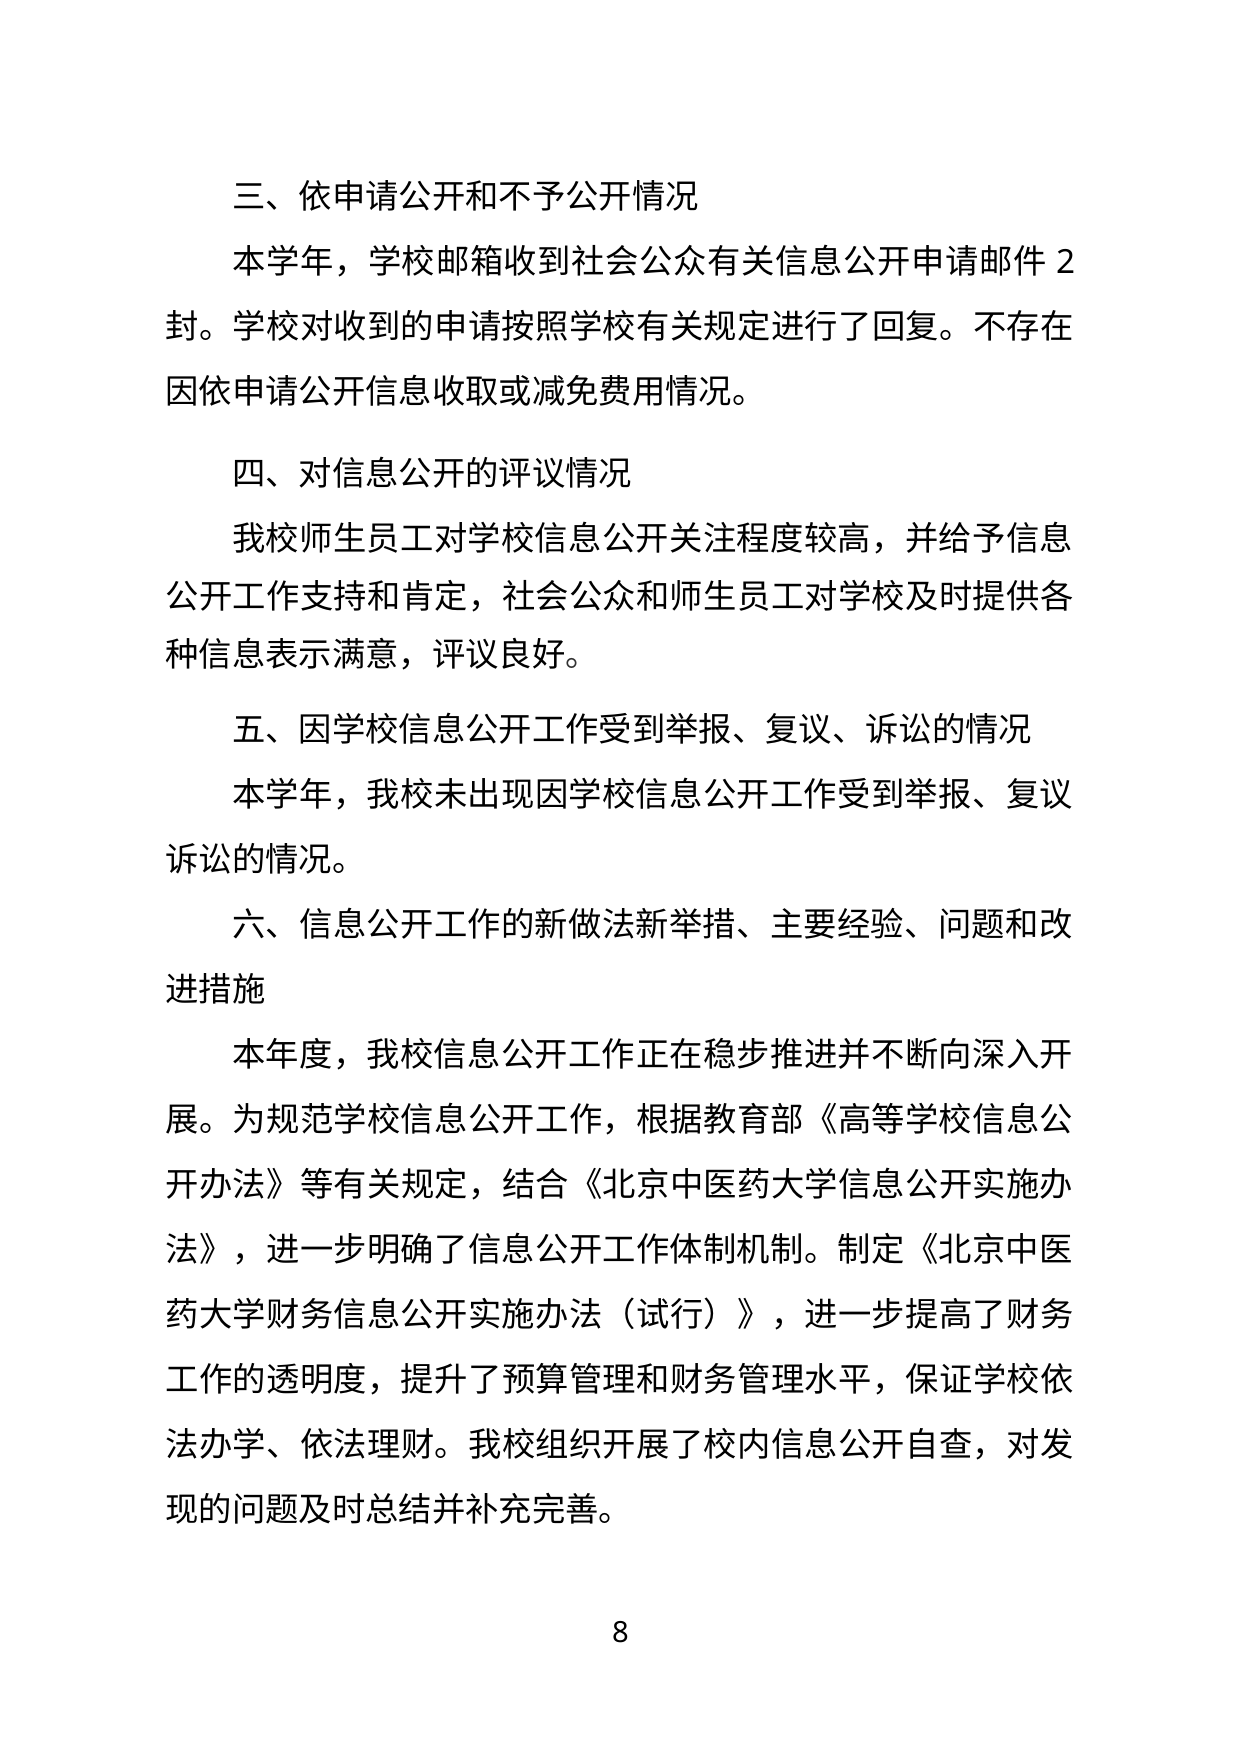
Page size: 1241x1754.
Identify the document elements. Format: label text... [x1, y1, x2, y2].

text 四、对信息公开的评议情况 [165, 438, 1075, 503]
text 三、依申请公开和不予公开情况 [165, 162, 1075, 227]
text 本学年，我校未出现因学校信息公开工作受到举报、复议、诉讼的情况。 [165, 759, 1075, 889]
text 我校师生员工对学校信息公开关注程度较高，并给予信息公开工作支持和肯定，社会公众和师生员工对学校及时提供各种信息表示满意，评议良好。 [165, 503, 1075, 678]
text 六、信息公开工作的新做法新举措、主要经验、问题和改进措施 [165, 889, 1075, 1019]
text 五、因学校信息公开工作受到举报、复议、诉讼的情况 [165, 694, 1075, 759]
text 本年度，我校信息公开工作正在稳步推进并不断向深入开展。为规范学校信息公开工作，根据教育部《高等学校信息公开办法》等有关规定，结合《北京中医药大学信息公开实施办法》，进一步明确了信息公开工作体制机制。制定《北京中医药大学财务信息公开实施办法（试行）》，进一步提高了财务工作的透明度，提升了预算管理和财务管理水平，保证学校依法办学、依法理财。我校组织开展了校内信息公开自查，对发现的问题及时总结并补充完善。 [165, 1019, 1075, 1539]
text 本学年，学校邮箱收到社会公众有关信息公开申请邮件2封。学校对收到的申请按照学校有关规定进行了回复。不存在因依申请公开信息收取或减免费用情况。 [165, 227, 1075, 422]
